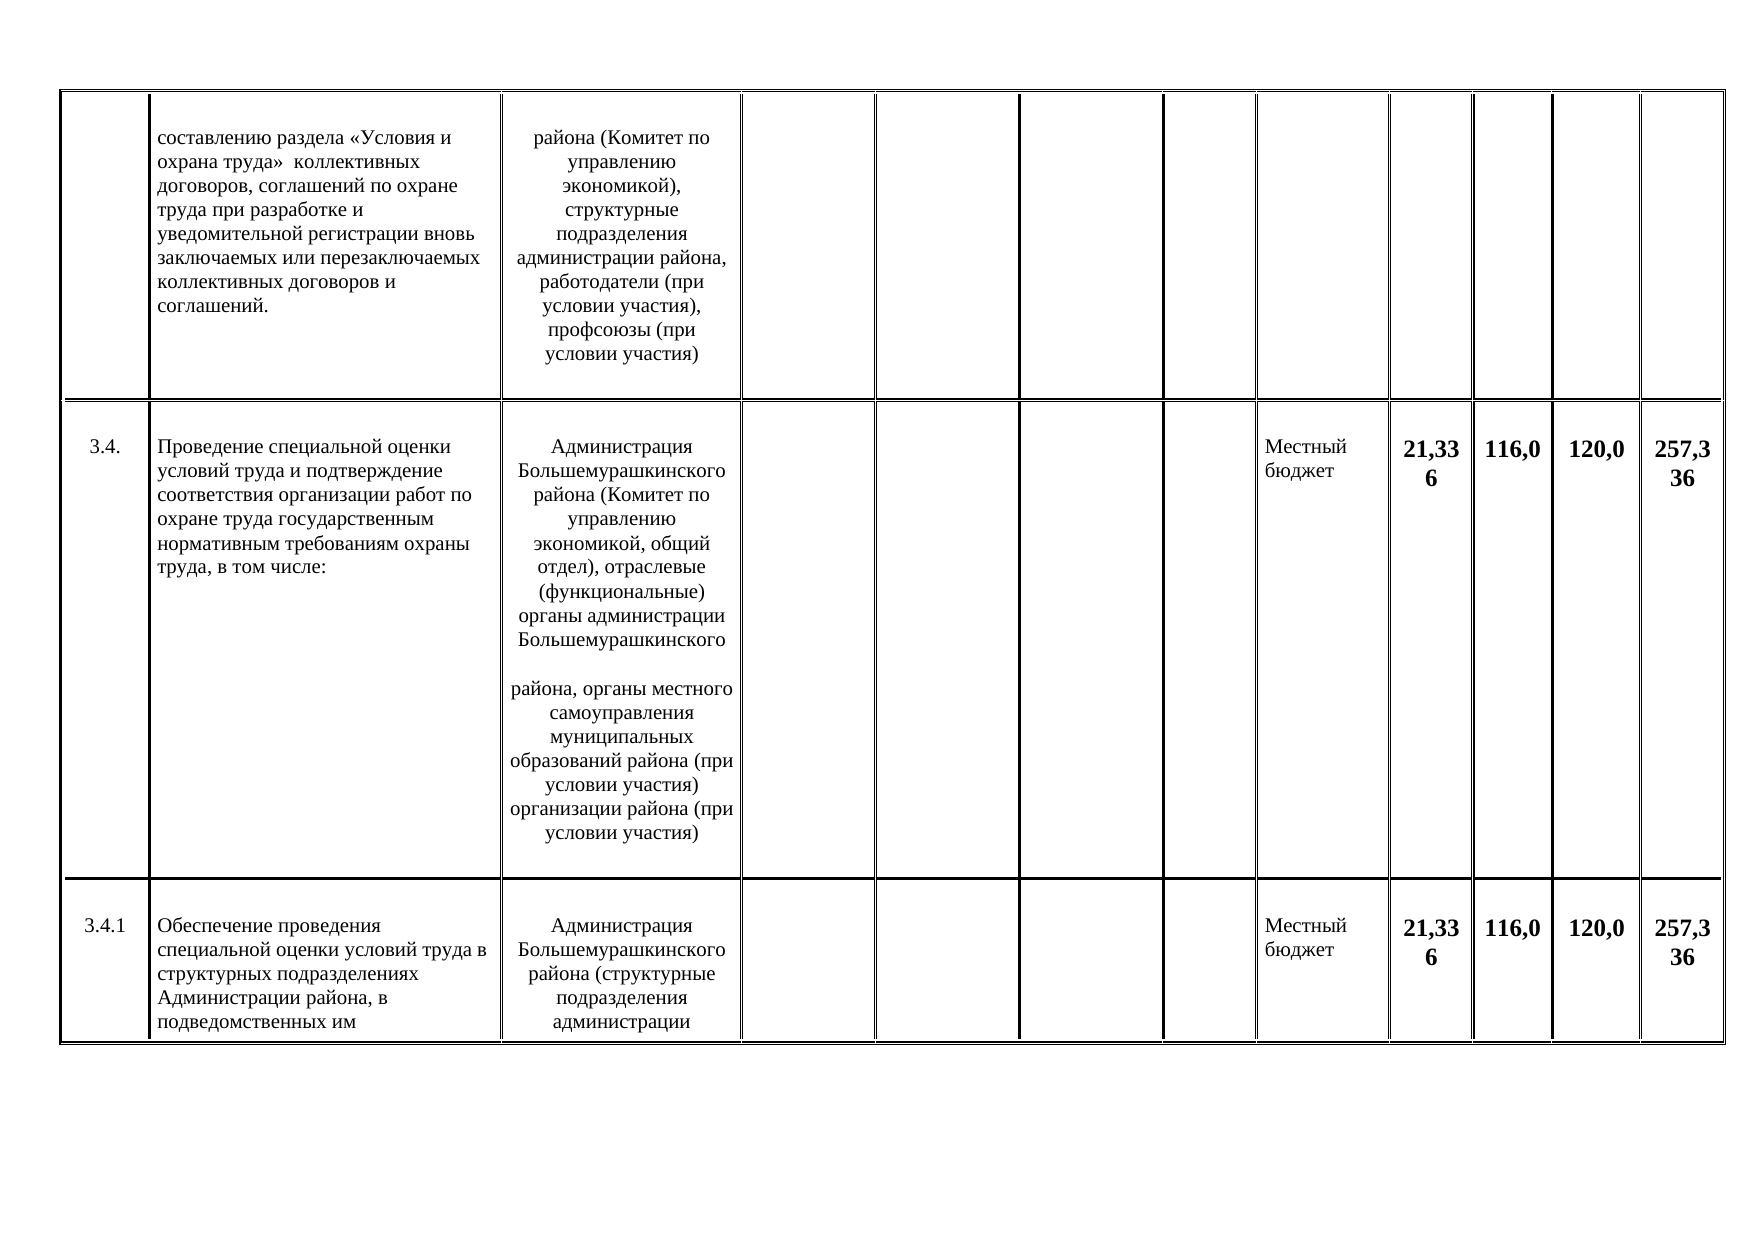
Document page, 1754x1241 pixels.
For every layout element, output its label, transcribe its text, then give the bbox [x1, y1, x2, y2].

table_cell 3.3. [62, 92, 149, 398]
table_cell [149, 880, 502, 1041]
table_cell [149, 92, 502, 398]
table_cell 116,0 [1473, 880, 1552, 1041]
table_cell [502, 92, 742, 398]
table_cell [743, 402, 874, 877]
table_cell [1021, 402, 1162, 877]
table_cell [1165, 402, 1255, 877]
table_cell - [1473, 90, 1552, 398]
table_cell 21,336 [1390, 877, 1473, 1041]
table_cell Местный бюджет [1258, 402, 1388, 877]
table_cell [502, 880, 742, 1041]
table_cell - [1257, 92, 1389, 398]
table_cell [1163, 92, 1257, 398]
table_cell [1163, 880, 1257, 1041]
table_cell 120,0 [1552, 880, 1641, 1041]
table_cell 120,0 [1554, 402, 1639, 877]
table_cell 2016 [876, 92, 1019, 398]
table_cell [742, 92, 876, 398]
table_cell 2018 [1019, 90, 1163, 398]
table_cell [876, 880, 1019, 1041]
table_cell - [1641, 92, 1723, 398]
table_cell [1019, 880, 1163, 1041]
table_cell Проведение специальной оценки условий труда и подтверждение соответствия организации работ по охране труда государственным нормативным требованиям охраны труда, в том числе: [151, 402, 500, 877]
table_cell 3.4. [62, 398, 148, 877]
table_cell 116,0 [1475, 402, 1551, 877]
table_cell [877, 402, 1018, 877]
table_cell 21,336 [1391, 402, 1471, 877]
table_cell [742, 880, 876, 1041]
table_cell - [1552, 92, 1641, 398]
table_cell 257,336 [1642, 398, 1723, 877]
table_cell - [1390, 90, 1473, 398]
table_cell Местный бюджет [1257, 880, 1389, 1041]
table_cell 257,336 [1641, 877, 1723, 1041]
table_cell 3.4.1 [62, 877, 149, 1041]
table_cell Администрация Большемурашкинского района (Комитет по управлению экономикой, общий отдел), отраслевые (функциональные) органы администрации Большемурашкинского района, органы местного самоуправления муниципальных образований района (при условии участия) организации района (при условии участия) [503, 402, 740, 877]
